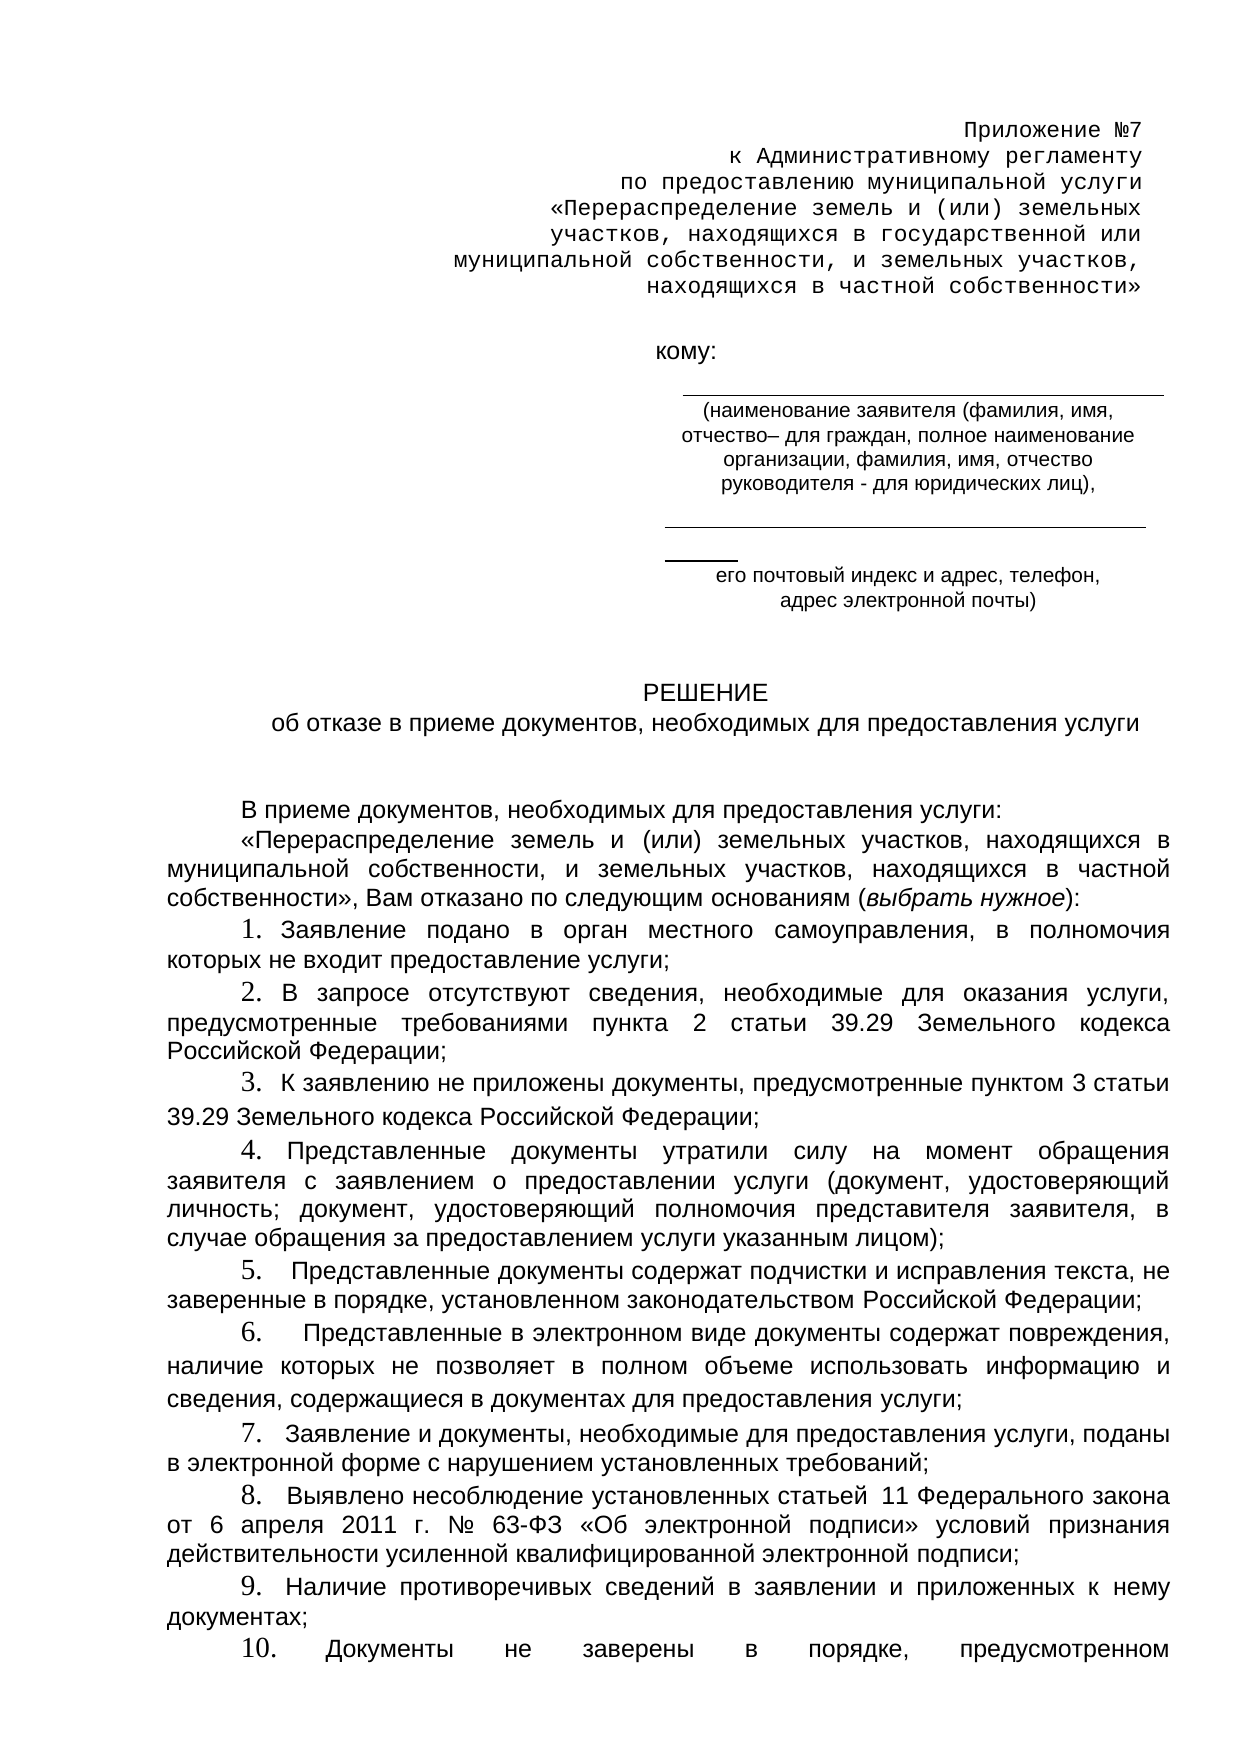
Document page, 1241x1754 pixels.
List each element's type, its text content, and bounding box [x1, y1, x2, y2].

list Представленные документы утратили силу на момент обращения заявителя с заявлением о предоставлении услуги (документ, удостоверяющий личность; документ, удостоверяющий полномочия представителя заявителя, в случае обращения за предоставлением услуги указанным лицом); [167, 1132, 1170, 1252]
text отчество– для граждан, полное наименование организации, фамилия, имя, отчество руководителя - для юридических лиц), [679, 423, 1137, 494]
text Приложение №7 [432, 119, 1142, 145]
list К заявлению не приложены документы, предусмотренные пунктом 3 статьи 39.29 Земельного кодекса Российской Федерации; [167, 1065, 1170, 1132]
text его почтовый индекс и адрес, телефон, [688, 553, 1128, 587]
list Представленные документы содержат подчистки и исправления текста, не заверенные в порядке, установленном законодательством Российской Федерации; [167, 1252, 1170, 1314]
list В запросе отсутствуют сведения, необходимые для оказания услуги, предусмотренные требованиями пункта 2 статьи 39.29 Земельного кодекса Российской Федерации; [167, 974, 1170, 1065]
text об отказе в приеме документов, необходимых для предоставления услуги [167, 708, 1170, 737]
text к Административному регламенту по предоставлению муниципальной услуги [432, 145, 1142, 197]
list Представленные в электронном виде документы содержат повреждения, наличие которых не позволяет в полном объеме использовать информацию и сведения, содержащиеся в документах для предоставления услуги; [167, 1314, 1170, 1414]
list Заявление и документы, необходимые для предоставления услуги, поданы в электронной форме с нарушением установленных требований; [167, 1415, 1170, 1477]
text адрес электронной почты) [688, 587, 1128, 611]
text кому: [655, 336, 1153, 365]
text (наименование заявителя (фамилия, имя, [688, 396, 1128, 423]
text «Перераспределение земель и (или) земельных участков, находящихся в муниципальной собственности, и земельных участков, находящихся в частной собственности», Вам отказано по следующим основаниям (выбрать нужное): [167, 825, 1170, 912]
list Выявлено несоблюдение установленных статьей 11 Федерального закона от 6 апреля 2011 г. № 63-ФЗ «Об электронной подписи» условий признания действительности усиленной квалифицированной электронной подписи; [167, 1477, 1170, 1568]
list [167, 1630, 1170, 1664]
text «Перераспределение земель и (или) земельных участков, находящихся в государственной или муниципальной собственности, и земельных участков, находящихся в частной собственности» [432, 197, 1141, 300]
subtitle РЕШЕНИЕ [167, 674, 1170, 708]
list Наличие противоречивых сведений в заявлении и приложенных к нему документах; [167, 1568, 1170, 1630]
list Заявление подано в орган местного самоуправления, в полномочия которых не входит предоставление услуги; [167, 912, 1170, 974]
text В приеме документов, необходимых для предоставления услуги: [167, 792, 1170, 825]
